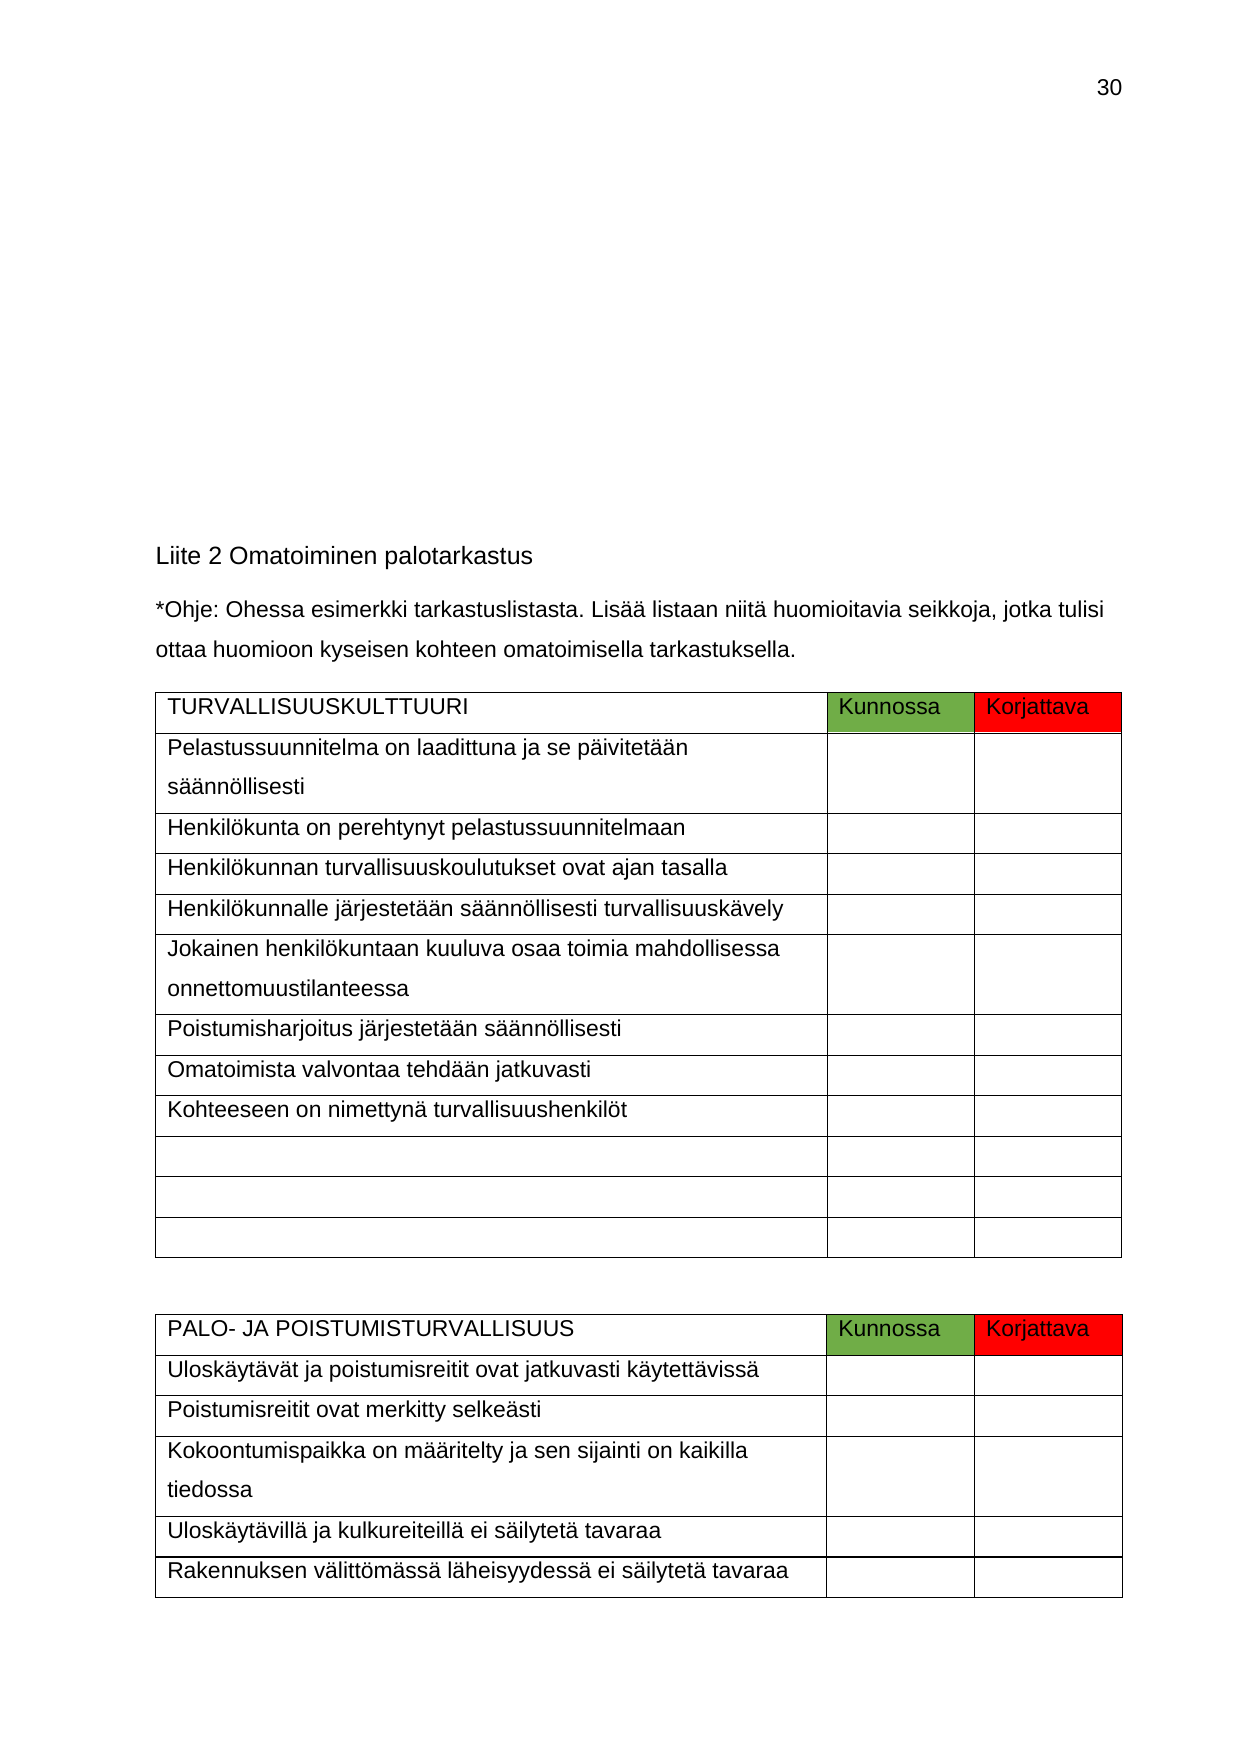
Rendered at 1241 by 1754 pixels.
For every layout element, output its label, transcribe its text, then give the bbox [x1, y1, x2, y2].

table_cell Poistumisharjoitus järjestetään säännöllisesti [156, 1015, 827, 1054]
text Liite 2 Omatoiminen palotarkastus [155, 541, 1122, 569]
table_cell [828, 1218, 974, 1257]
table_cell Uloskäytävät ja poistumisreitit ovat jatkuvasti käytettävissä [156, 1356, 826, 1395]
table_cell [828, 935, 974, 1014]
table_cell Jokainen henkilökuntaan kuuluva osaa toimia mahdollisessa onnettomuustilanteessa [156, 935, 827, 1014]
table_cell [828, 895, 974, 934]
table_cell [828, 1096, 974, 1136]
table_cell Kohteeseen on nimettynä turvallisuushenkilöt [156, 1096, 827, 1136]
table_cell Poistumisreitit ovat merkitty selkeästi [156, 1396, 826, 1436]
table_cell [975, 1015, 1121, 1054]
table_cell [827, 1517, 974, 1556]
table_cell [828, 854, 974, 893]
table_cell [828, 1137, 974, 1176]
table_cell [827, 1437, 974, 1516]
table_cell [975, 1356, 1122, 1395]
table_cell Pelastussuunnitelma on laadittuna ja se päivitetään säännöllisesti [156, 734, 827, 812]
table_cell [156, 1218, 827, 1257]
table_cell [975, 1218, 1121, 1257]
table_cell [156, 1177, 827, 1217]
table_cell [975, 1096, 1121, 1136]
table_cell [975, 1056, 1121, 1095]
table_cell [975, 1517, 1122, 1556]
table_cell Henkilökunnalle järjestetään säännöllisesti turvallisuuskävely [156, 895, 827, 934]
table_header Korjattava [975, 1315, 1122, 1355]
table_cell [828, 1177, 974, 1217]
table_cell Omatoimista valvontaa tehdään jatkuvasti [156, 1056, 827, 1095]
table_cell [975, 895, 1121, 934]
table_cell [828, 814, 974, 853]
table_cell [975, 1558, 1122, 1597]
table_cell [975, 1137, 1121, 1176]
table_cell [975, 734, 1121, 812]
table_cell [975, 935, 1121, 1014]
table_cell [827, 1356, 974, 1395]
table_cell [975, 1437, 1122, 1516]
table_cell Rakennuksen välittömässä läheisyydessä ei säilytetä tavaraa [156, 1558, 826, 1597]
table_header Korjattava [975, 693, 1121, 732]
table_cell [156, 1137, 827, 1176]
table_header PALO- JA POISTUMISTURVALLISUUS [156, 1315, 826, 1355]
table_cell [975, 814, 1121, 853]
table_cell Uloskäytävillä ja kulkureiteillä ei säilytetä tavaraa [156, 1517, 826, 1556]
table_cell Kokoontumispaikka on määritelty ja sen sijainti on kaikilla tiedossa [156, 1437, 826, 1516]
table_cell Henkilökunta on perehtynyt pelastussuunnitelmaan [156, 814, 827, 853]
table_header Kunnossa [828, 693, 974, 732]
table_cell Henkilökunnan turvallisuuskoulutukset ovat ajan tasalla [156, 854, 827, 893]
table_header TURVALLISUUSKULTTUURI [156, 693, 827, 732]
table_cell [828, 1056, 974, 1095]
text *Ohje: Ohessa esimerkki tarkastuslistasta. Lisää listaan niitä huomioitavia seikkoja, jotka tulisi ottaa huomioon kyseisen kohteen omatoimisella tarkastuksella. [155, 596, 1122, 662]
table_cell [828, 734, 974, 812]
table_cell [975, 854, 1121, 893]
table_cell [975, 1396, 1122, 1436]
table_cell [827, 1558, 974, 1597]
table_cell [827, 1396, 974, 1436]
table_cell [828, 1015, 974, 1054]
table_header Kunnossa [827, 1315, 974, 1355]
table_cell [975, 1177, 1121, 1217]
